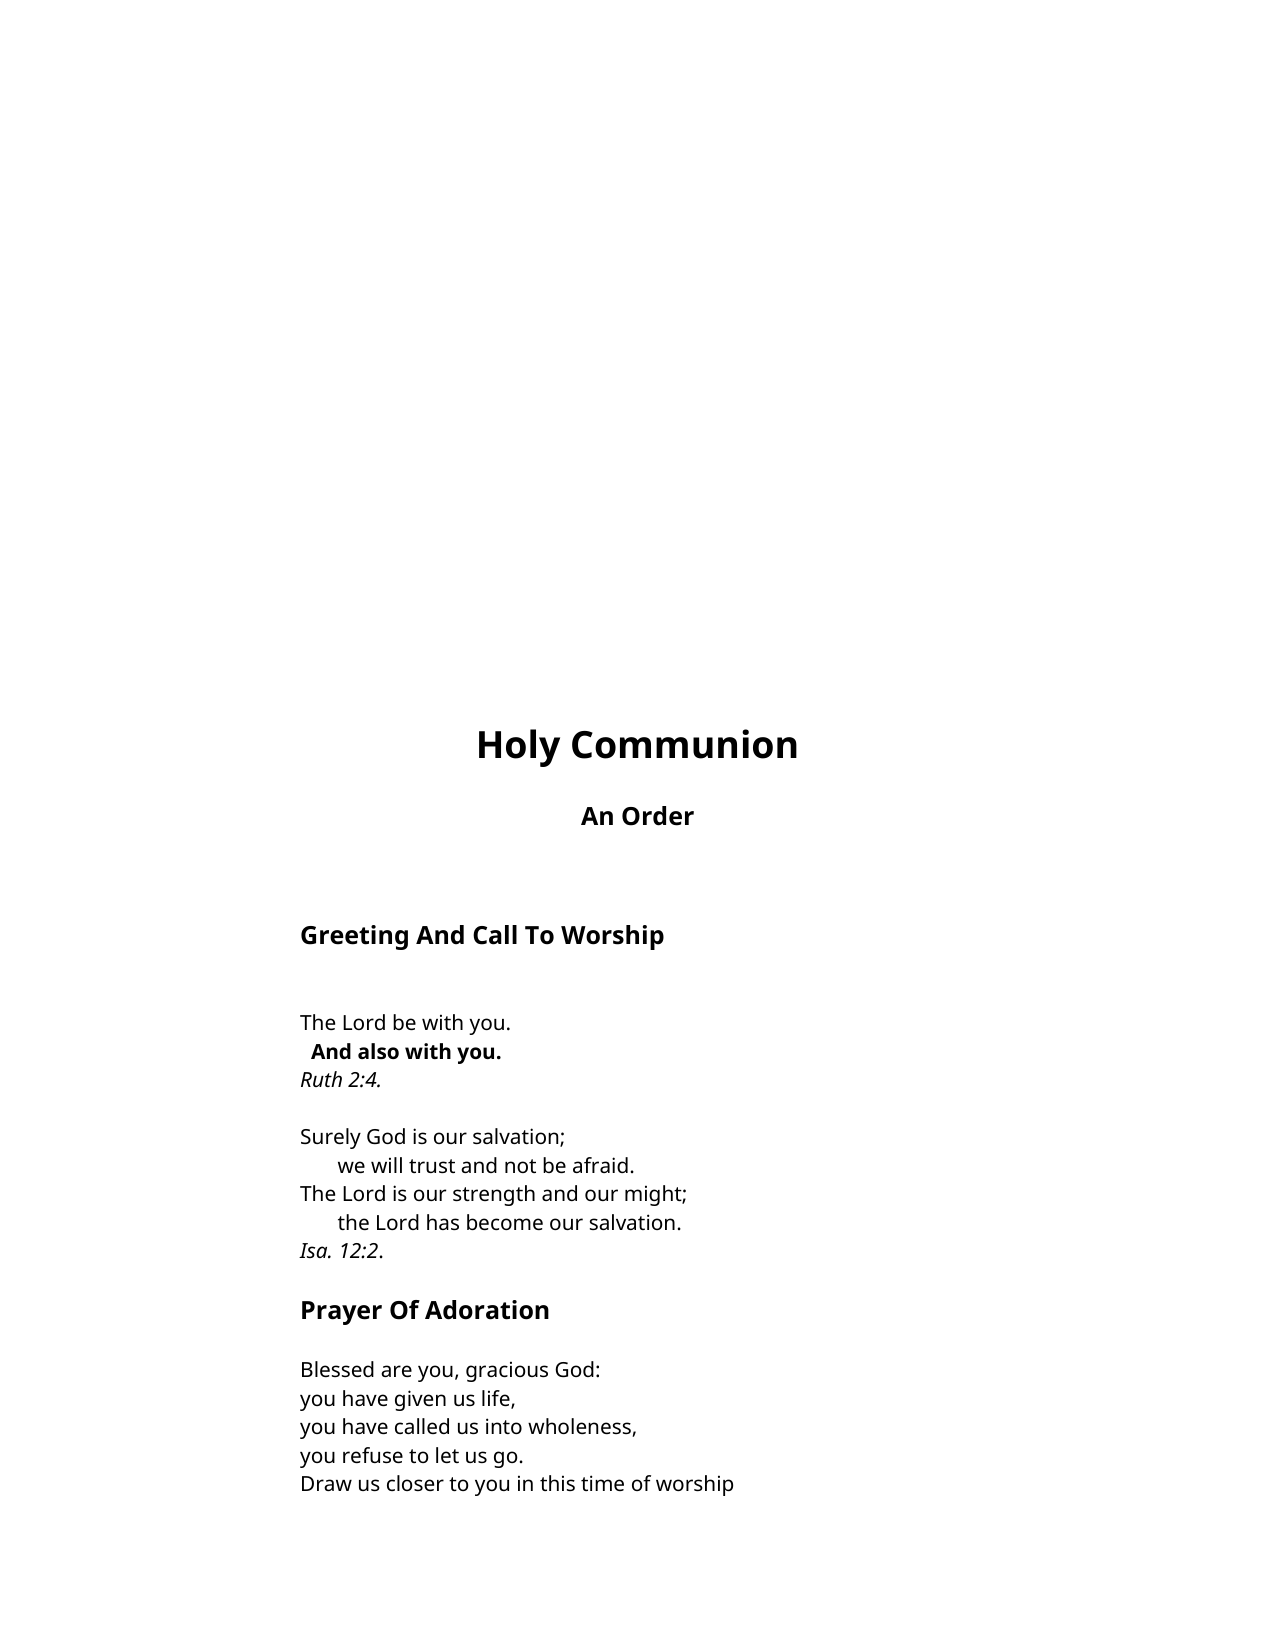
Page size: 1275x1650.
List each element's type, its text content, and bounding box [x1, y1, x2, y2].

text Greeting And Call To Worship [300, 918, 975, 952]
text you have called us into wholeness, [300, 1412, 975, 1441]
text you refuse to let us go. [300, 1441, 975, 1469]
text you have given us life, [300, 1384, 975, 1412]
text the Lord has become our salvation. Isa. 12:2. [300, 1208, 975, 1264]
text Surely God is our salvation; [300, 1122, 975, 1151]
text The Lord is our strength and our might; [300, 1179, 975, 1208]
text An Order [300, 798, 975, 832]
text And also with you. Ruth 2:4. [300, 1037, 975, 1094]
text we will trust and not be afraid. [300, 1151, 975, 1179]
text Prayer Of Adoration [300, 1293, 975, 1327]
text Draw us closer to you in this time of worship [300, 1469, 975, 1498]
text The Lord be with you. [300, 1008, 975, 1037]
text Holy Communion [300, 719, 975, 770]
text Blessed are you, gracious God: [300, 1355, 975, 1384]
